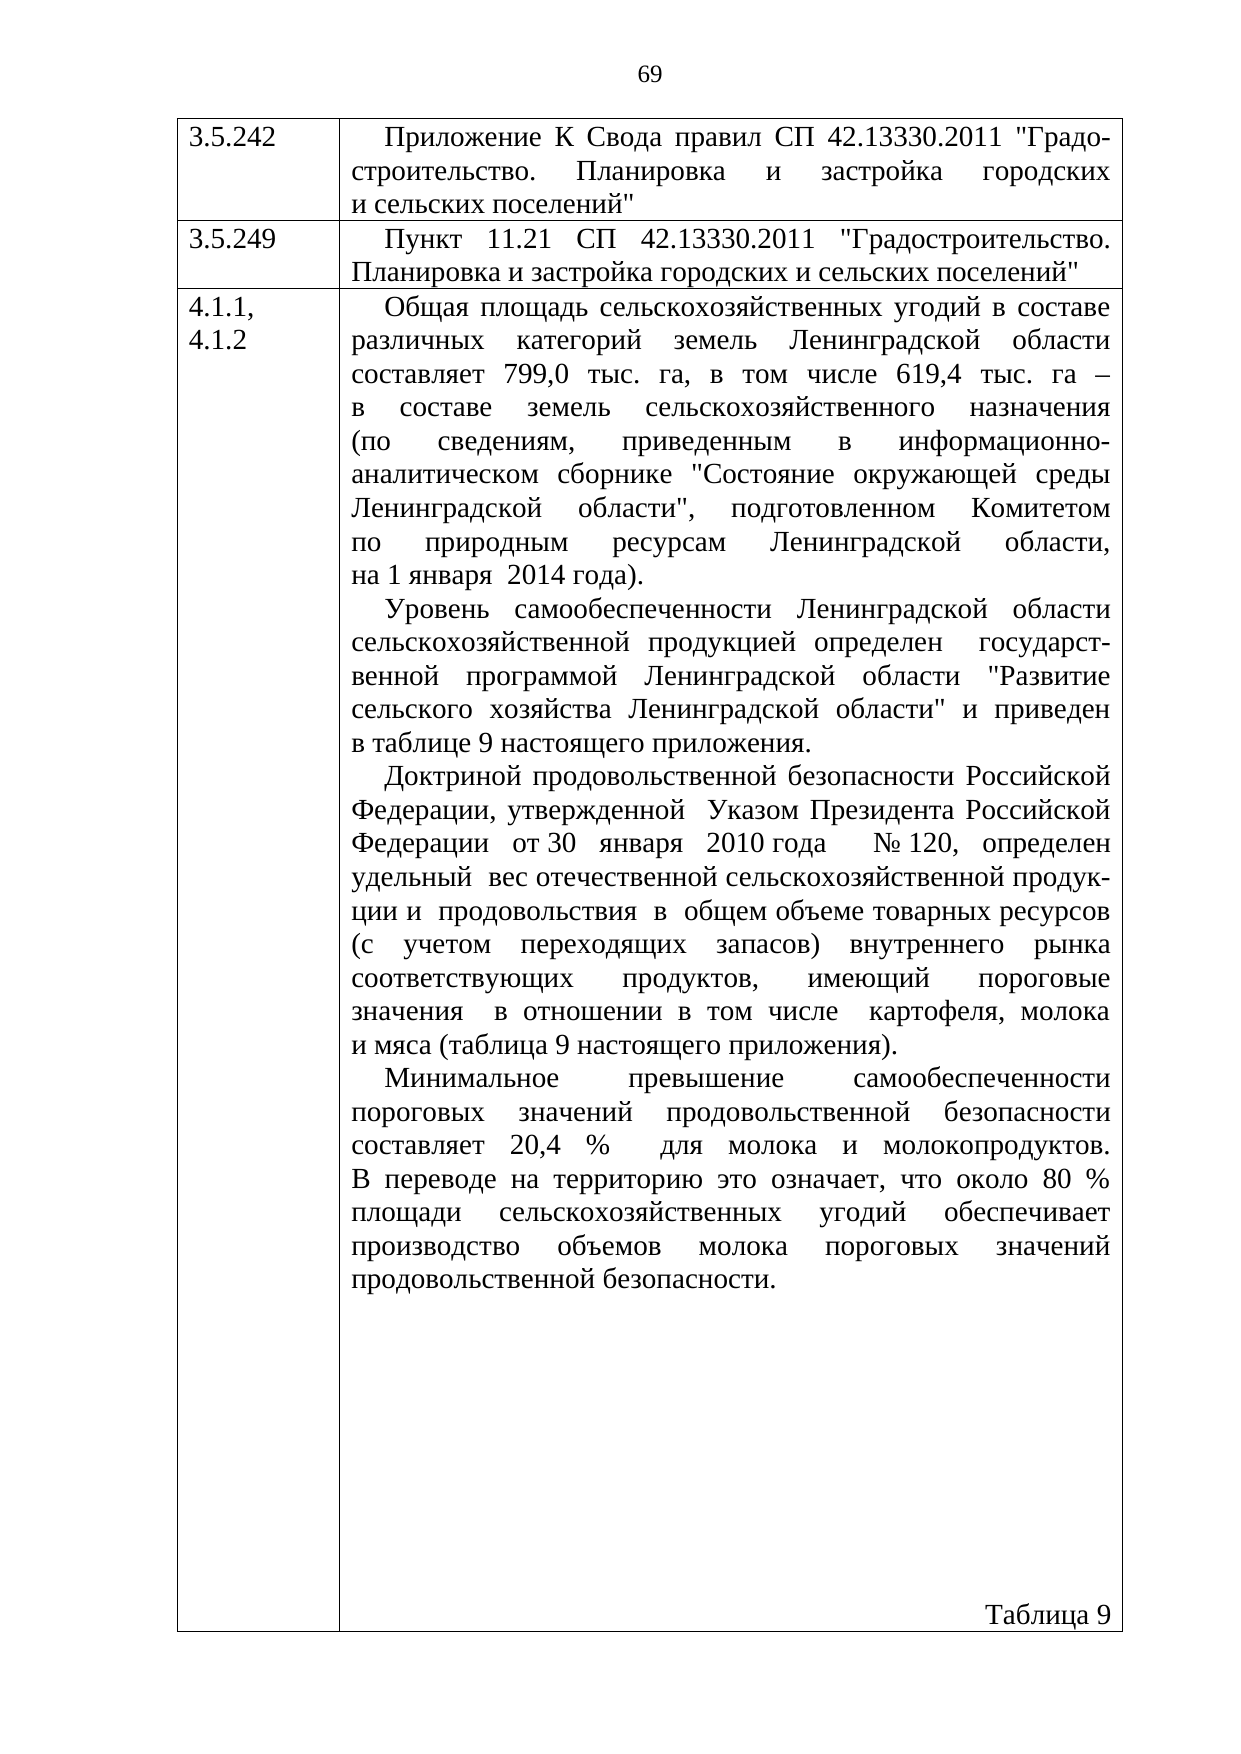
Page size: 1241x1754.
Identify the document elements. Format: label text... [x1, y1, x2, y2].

table_cell 3.5.242 [178, 119, 339, 220]
table_cell 4.1.1, 4.1.2 [178, 289, 339, 1631]
table_cell 3.5.249 [178, 221, 339, 288]
table_cell Пункт 11.21 СП 42.13330.2011 "Градостроительство. Планировка и застройка городских и сельских поселений" [340, 221, 1122, 288]
table_cell Приложение К Свода правил СП 42.13330.2011 "Градо-строительство. Планировка и застройка городских и сельских поселений" [340, 119, 1122, 220]
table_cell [340, 289, 1122, 1631]
